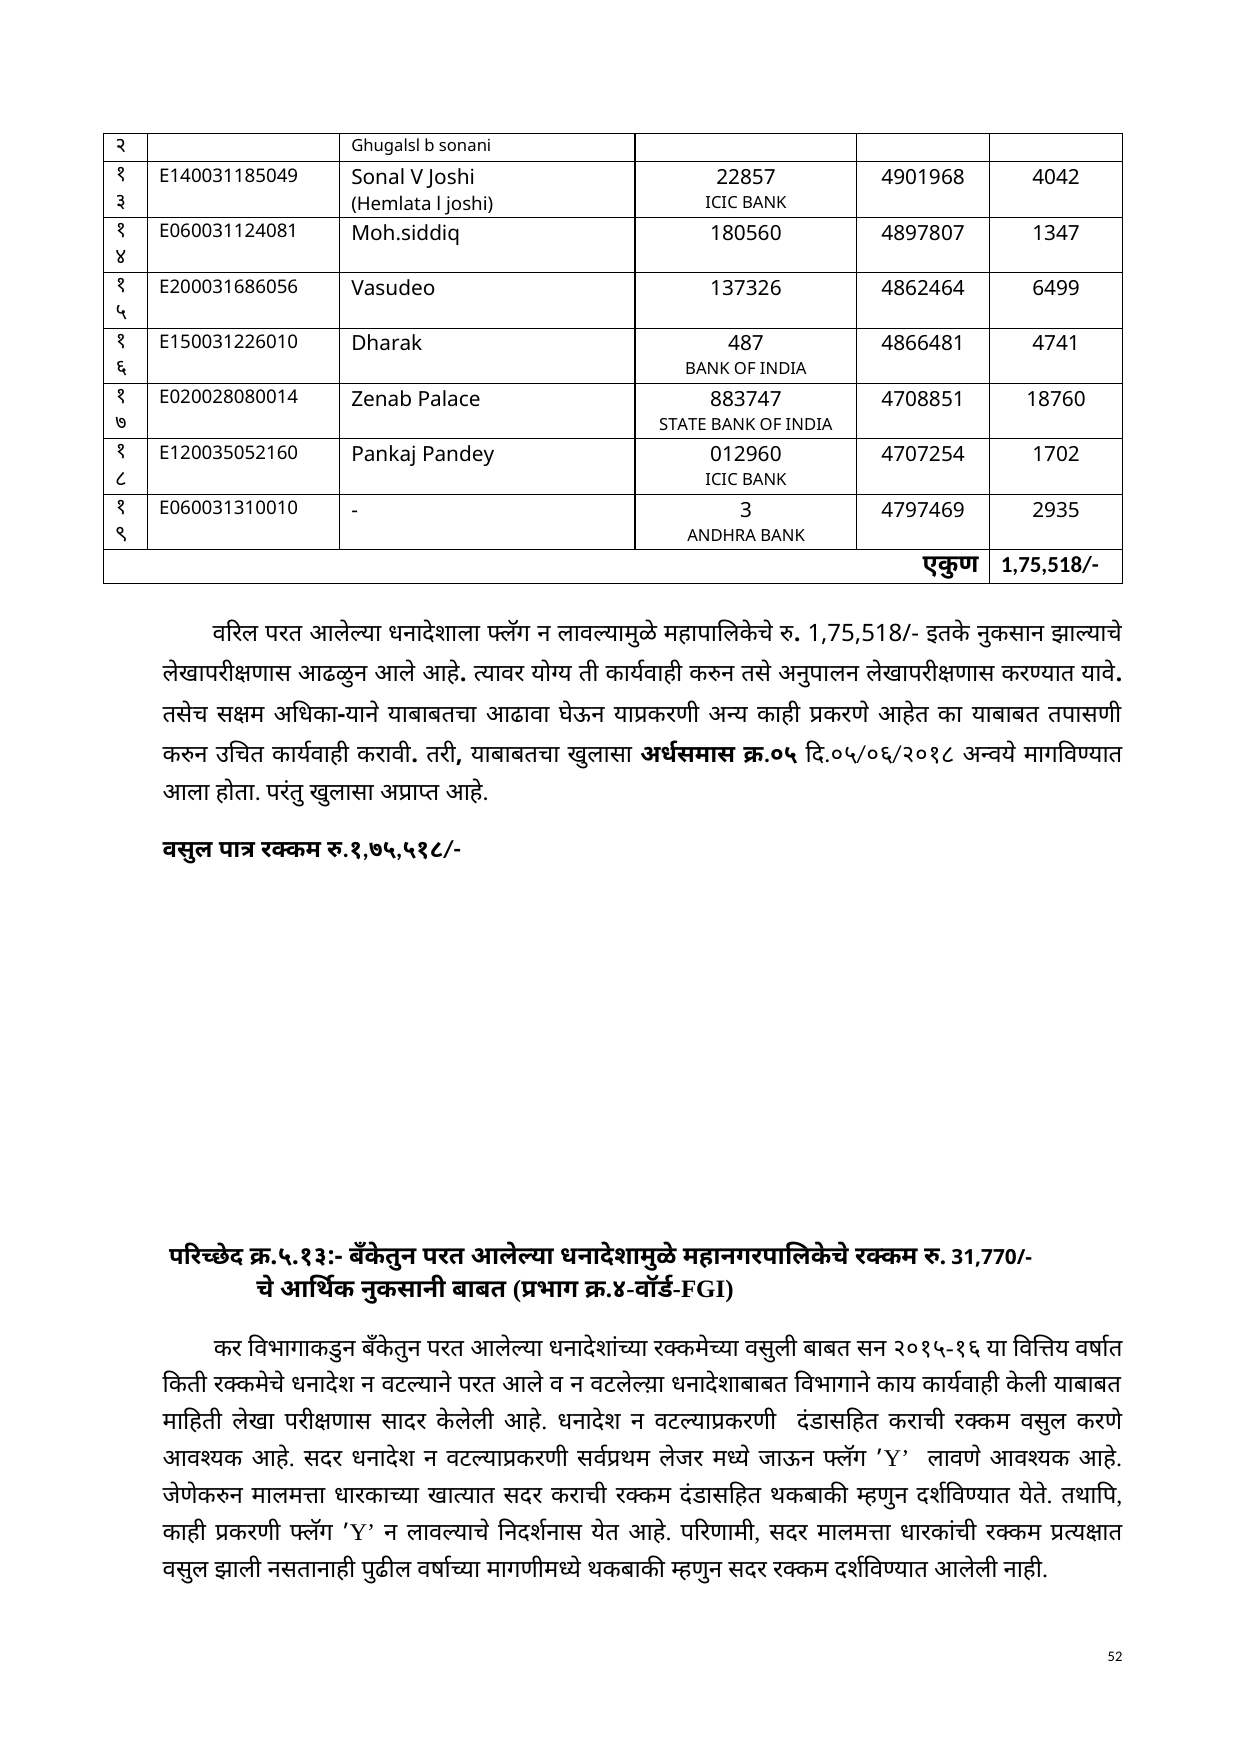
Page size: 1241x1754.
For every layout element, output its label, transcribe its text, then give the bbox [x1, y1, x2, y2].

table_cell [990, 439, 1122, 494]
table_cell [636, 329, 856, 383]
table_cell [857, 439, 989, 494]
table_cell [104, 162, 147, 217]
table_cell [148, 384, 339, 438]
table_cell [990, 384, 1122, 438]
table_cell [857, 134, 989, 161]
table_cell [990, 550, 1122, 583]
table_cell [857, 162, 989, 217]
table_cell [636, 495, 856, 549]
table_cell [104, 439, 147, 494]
text वरिल परत आलेल्या धनादेशाला फ्लॅग न लावल्यामुळे महापालिकेचे रु. 1,75,518/- इतके नुकसान झाल्याचे लेखापरीक्षणास आढळुन आले आहे. त्यावर योग्य ती कार्यवाही करुन तसे अनुपालन लेखापरीक्षणास करण्यात यावे. तसेच सक्षम अधिका-याने याबाबतचा आढावा घेऊन याप्रकरणी अन्य काही प्रकरणे आहेत का याबाबत तपासणी करुन उचित कार्यवाही करावी. तरी, याबाबतचा खुलासा अर्धसमास क्र.०५ दि.०५/०६/२०१८ अन्वये मागविण्यात आला होता. परंतु खुलासा अप्राप्त आहे. [162, 616, 1122, 810]
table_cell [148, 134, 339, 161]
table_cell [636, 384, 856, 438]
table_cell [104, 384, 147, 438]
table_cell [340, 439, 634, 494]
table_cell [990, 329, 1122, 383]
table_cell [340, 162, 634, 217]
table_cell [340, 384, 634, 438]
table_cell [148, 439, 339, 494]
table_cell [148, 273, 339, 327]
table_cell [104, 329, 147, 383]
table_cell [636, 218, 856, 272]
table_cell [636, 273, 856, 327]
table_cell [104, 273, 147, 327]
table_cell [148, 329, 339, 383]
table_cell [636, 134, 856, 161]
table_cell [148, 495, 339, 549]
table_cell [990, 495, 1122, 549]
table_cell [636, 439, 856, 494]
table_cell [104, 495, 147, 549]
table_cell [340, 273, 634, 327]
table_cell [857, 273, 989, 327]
text कर विभागाकडुन बॅंकेतुन परत आलेल्या धनादेशांच्या रक्कमेच्या वसुली बाबत सन २०१५-१६ या वित्तिय वर्षात किती रक्कमेचे धनादेश न वटल्याने परत आले व न वटलेल्य़ा धनादेशाबाबत विभागाने काय कार्यवाही केली याबाबत माहिती लेखा परीक्षणास सादर केलेली आहे. धनादेश न वटल्याप्रकरणी दंडासहित कराची रक्कम वसुल करणे आवश्यक आहे. सदर धनादेश न वटल्याप्रकरणी सर्वप्रथम लेजर मध्ये जाऊन फ्लॅग ’Y’ लावणे आवश्यक आहे. जेणेकरुन मालमत्ता धारकाच्या खात्यात सदर कराची रक्कम दंडासहित थकबाकी म्हणुन दर्शविण्यात येते. तथापि, काही प्रकरणी फ्लॅग ’Y’ न लावल्याचे निदर्शनास येत आहे. परिणामी, सदर मालमत्ता धारकांची रक्कम प्रत्यक्षात वसुल झाली नसतानाही पुढील वर्षाच्या मागणीमध्ये थकबाकी म्हणुन सदर रक्कम दर्शविण्यात आलेली नाही. [162, 1334, 1122, 1587]
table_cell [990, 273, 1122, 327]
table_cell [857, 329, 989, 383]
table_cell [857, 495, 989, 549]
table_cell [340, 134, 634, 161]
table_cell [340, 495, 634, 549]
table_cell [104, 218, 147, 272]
text वसुल पात्र रक्कम रु.१,७५,५१८/- [162, 834, 1122, 867]
text चे आर्थिक नुकसानी बाबत (प्रभाग क्र.४-वॉर्ड-FGI) [162, 1274, 1122, 1308]
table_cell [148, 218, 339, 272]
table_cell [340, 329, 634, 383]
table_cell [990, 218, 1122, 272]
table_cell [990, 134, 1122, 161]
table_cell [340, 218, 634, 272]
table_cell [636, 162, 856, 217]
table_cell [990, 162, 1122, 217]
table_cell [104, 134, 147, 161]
text परिच्छेद क्र.५.१३:- बॅंकेतुन परत आलेल्या धनादेशामुळे महानगरपालिकेचे रक्कम रु. 31,770/- [162, 1237, 1122, 1274]
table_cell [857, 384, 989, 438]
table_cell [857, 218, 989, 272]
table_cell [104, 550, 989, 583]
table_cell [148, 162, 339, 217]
